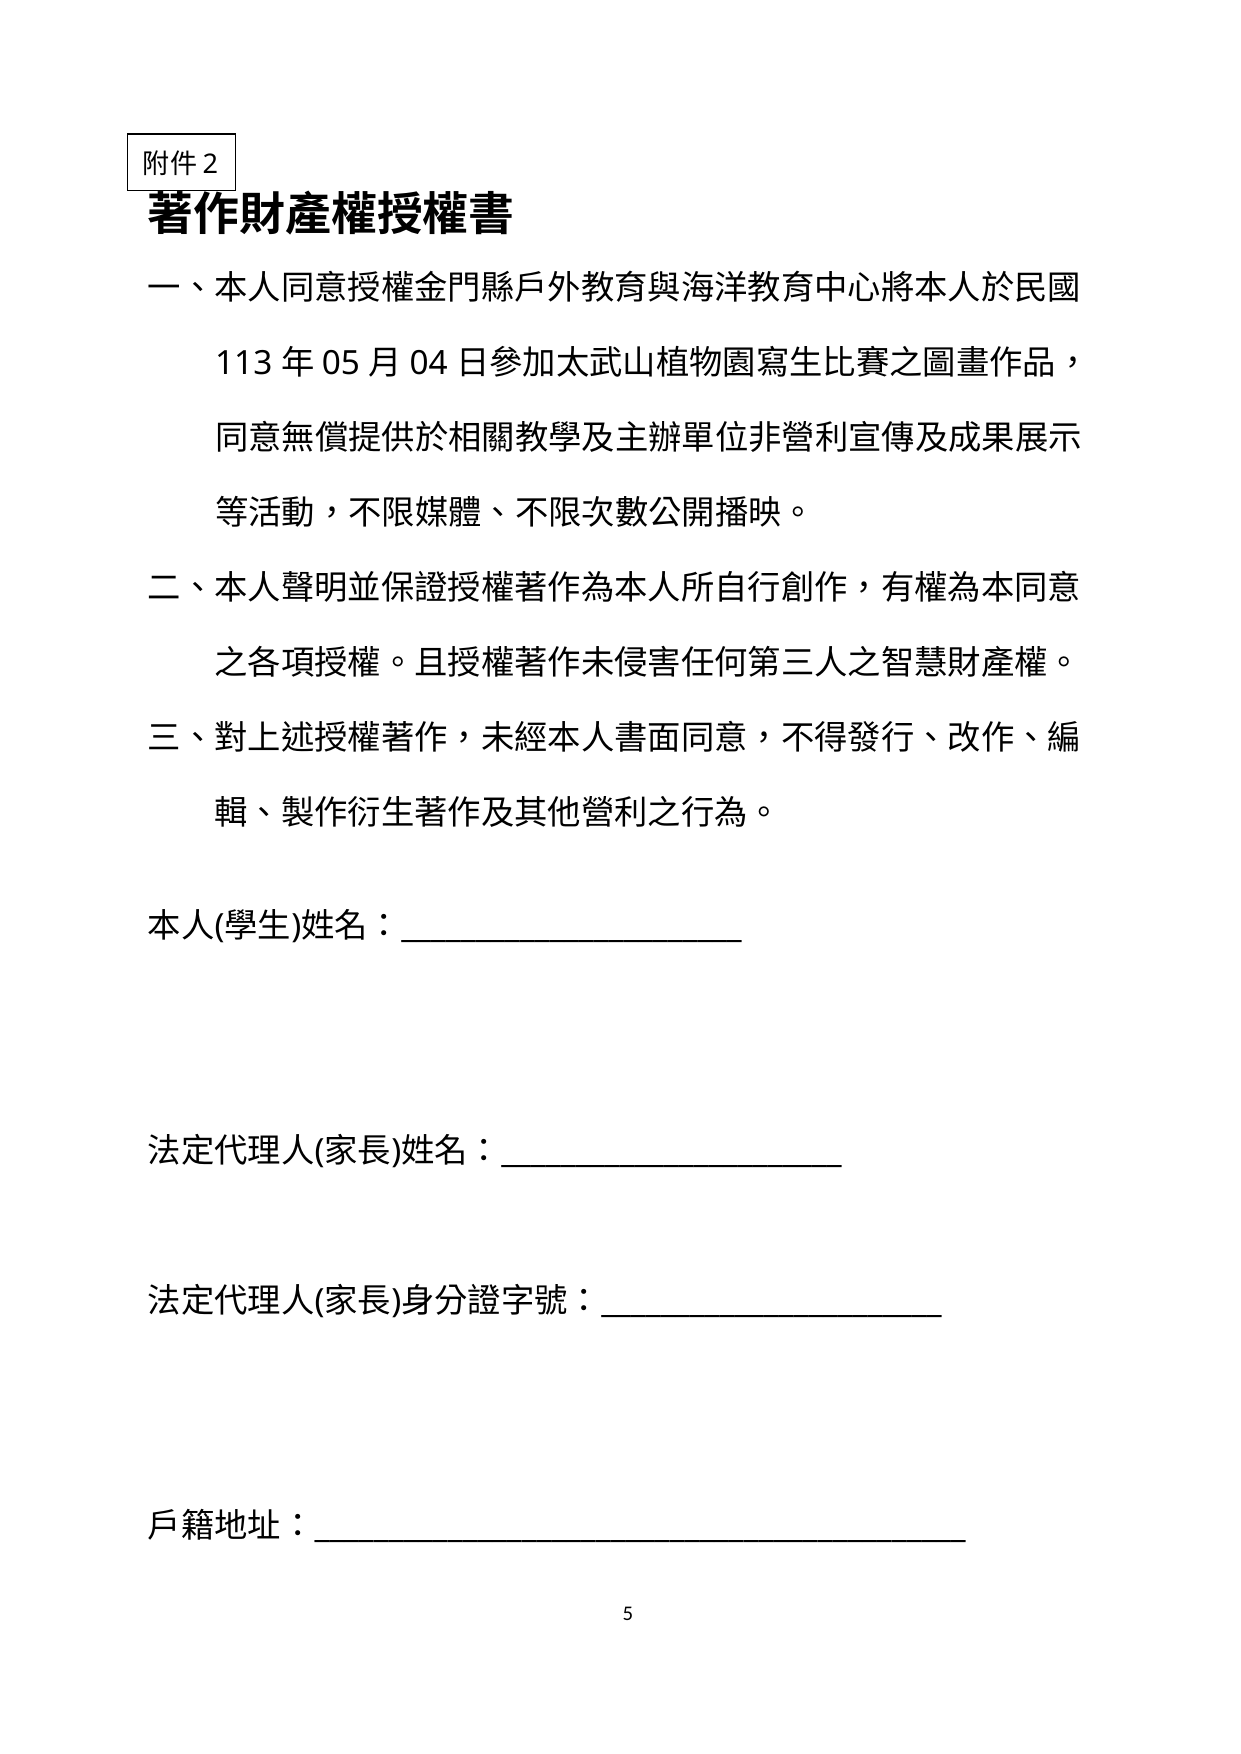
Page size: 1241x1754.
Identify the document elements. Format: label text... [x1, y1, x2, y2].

text 一、本人同意授權金門縣戶外教育與海洋教育中心將本人於民國 113 年 05 月 04 日參加太武山植物園寫生比賽之圖畫作品，同意無償提供於相關教學及主辦單位非營利宣傳及成果展示等活動，不限媒體、不限次數公開播映。 [148, 248, 1107, 548]
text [148, 1260, 1107, 1560]
text 二、本人聲明並保證授權著作為本人所自行創作，有權為本同意之各項授權。且授權著作未侵害任何第三人之智慧財產權。 [148, 548, 1107, 698]
text 三、對上述授權著作，未經本人書面同意，不得發行、改作、編輯、製作衍生著作及其他營利之行為。 [148, 698, 1107, 848]
text 本人(學生)姓名：_______________________ 法定代理人(家長)姓名：_______________________ [148, 885, 1107, 1241]
